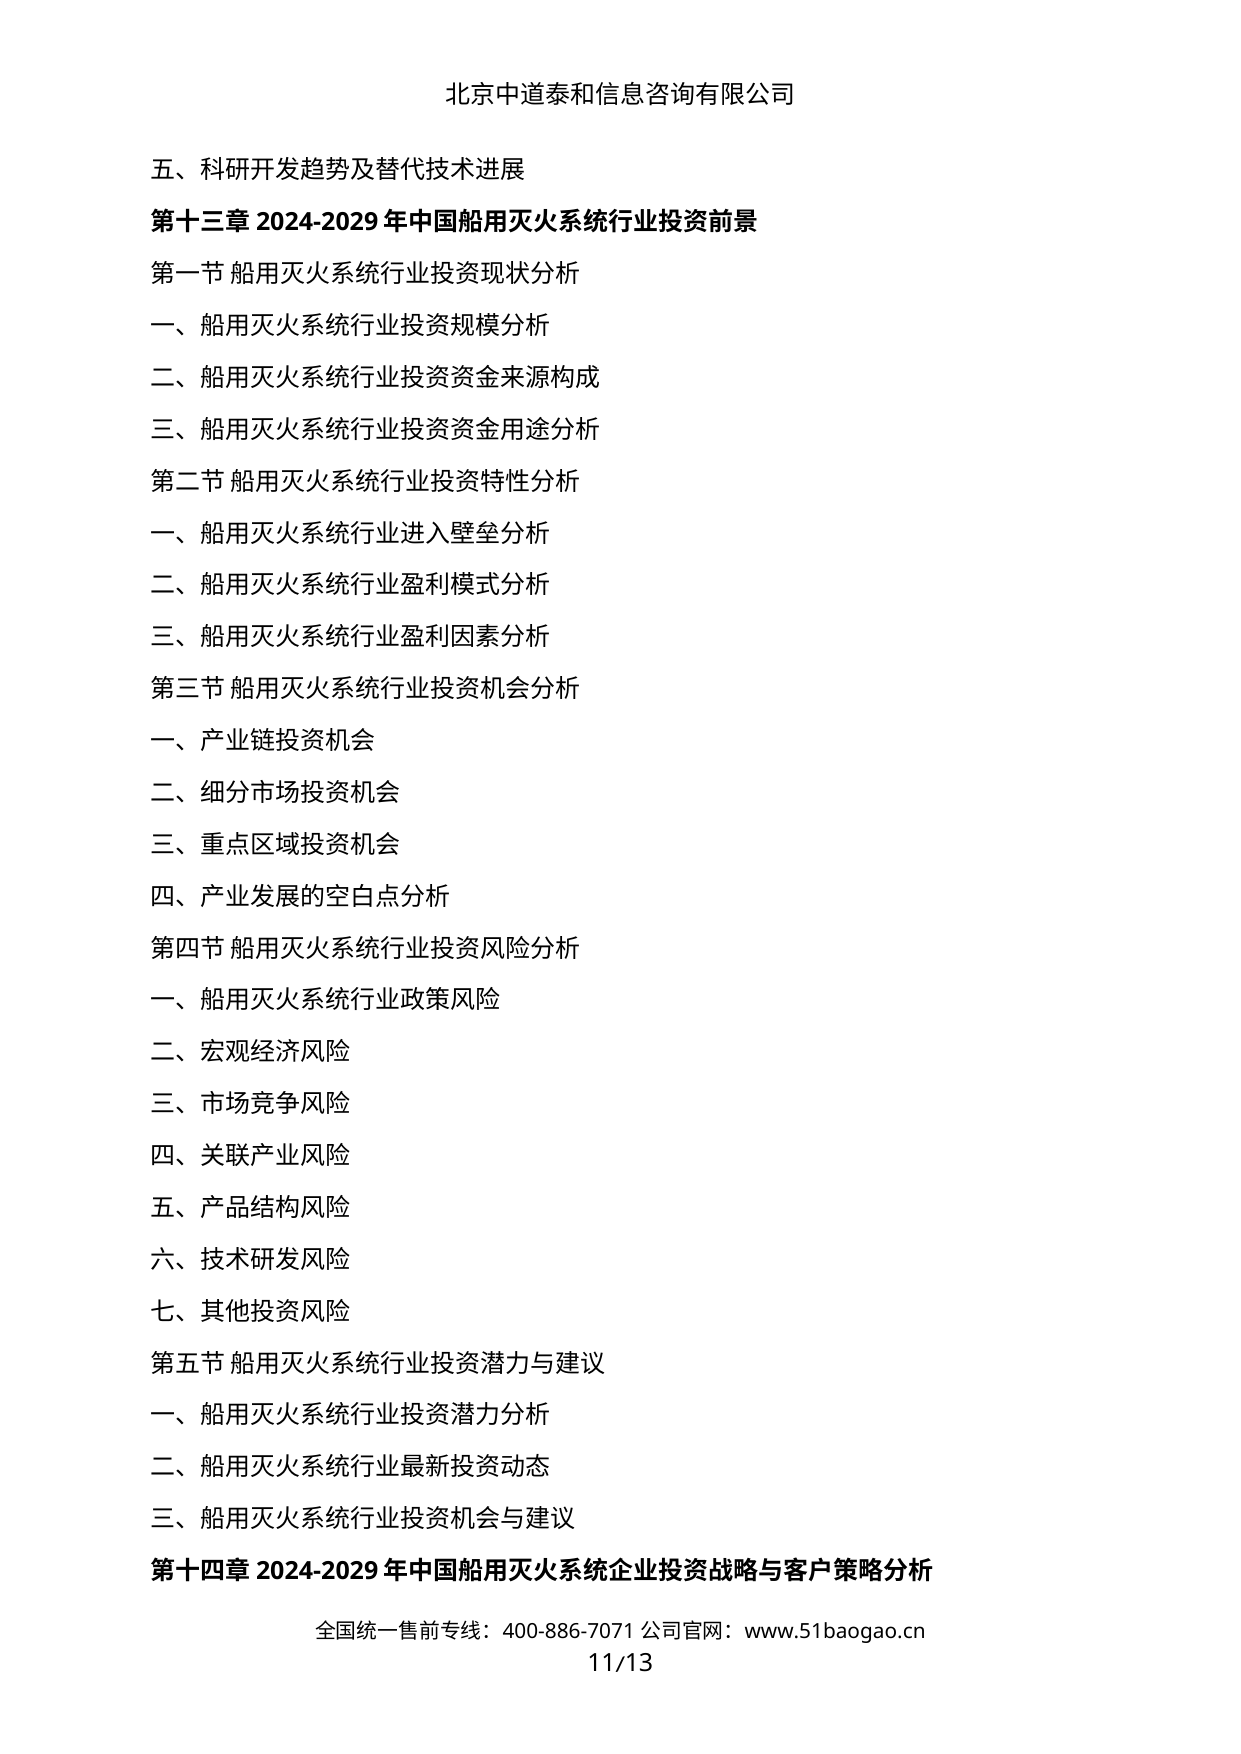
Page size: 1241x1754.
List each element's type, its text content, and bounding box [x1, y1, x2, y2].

text 二、宏观经济风险 [150, 1032, 1090, 1068]
text 二、船用灭火系统行业最新投资动态 [150, 1447, 1090, 1483]
text 一、船用灭火系统行业政策风险 [150, 980, 1090, 1016]
text 三、船用灭火系统行业投资资金用途分析 [150, 409, 1090, 446]
text 第五节 船用灭火系统行业投资潜力与建议 [150, 1343, 1090, 1379]
text 一、产业链投资机会 [150, 721, 1090, 757]
text 四、关联产业风险 [150, 1136, 1090, 1172]
text 第三节 船用灭火系统行业投资机会分析 [150, 669, 1090, 705]
text 五、产品结构风险 [150, 1187, 1090, 1224]
text 七、其他投资风险 [150, 1291, 1090, 1327]
text 一、船用灭火系统行业投资潜力分析 [150, 1395, 1090, 1431]
text 二、船用灭火系统行业盈利模式分析 [150, 565, 1090, 601]
text 第十三章 2024-2029年中国船用灭火系统行业投资前景 [150, 202, 1090, 238]
text 三、船用灭火系统行业盈利因素分析 [150, 617, 1090, 653]
text 五、科研开发趋势及替代技术进展 [150, 150, 1090, 186]
text 一、船用灭火系统行业投资规模分析 [150, 306, 1090, 342]
text 第一节 船用灭火系统行业投资现状分析 [150, 254, 1090, 290]
text 三、船用灭火系统行业投资机会与建议 [150, 1499, 1090, 1535]
text 一、船用灭火系统行业进入壁垒分析 [150, 513, 1090, 549]
text 第四节 船用灭火系统行业投资风险分析 [150, 928, 1090, 964]
text 三、市场竞争风险 [150, 1084, 1090, 1120]
text 二、细分市场投资机会 [150, 772, 1090, 809]
text 四、产业发展的空白点分析 [150, 876, 1090, 912]
text 六、技术研发风险 [150, 1239, 1090, 1276]
text 三、重点区域投资机会 [150, 824, 1090, 861]
text 第二节 船用灭火系统行业投资特性分析 [150, 461, 1090, 497]
text 二、船用灭火系统行业投资资金来源构成 [150, 357, 1090, 394]
text 第十四章 2024-2029年中国船用灭火系统企业投资战略与客户策略分析 [150, 1551, 1090, 1587]
